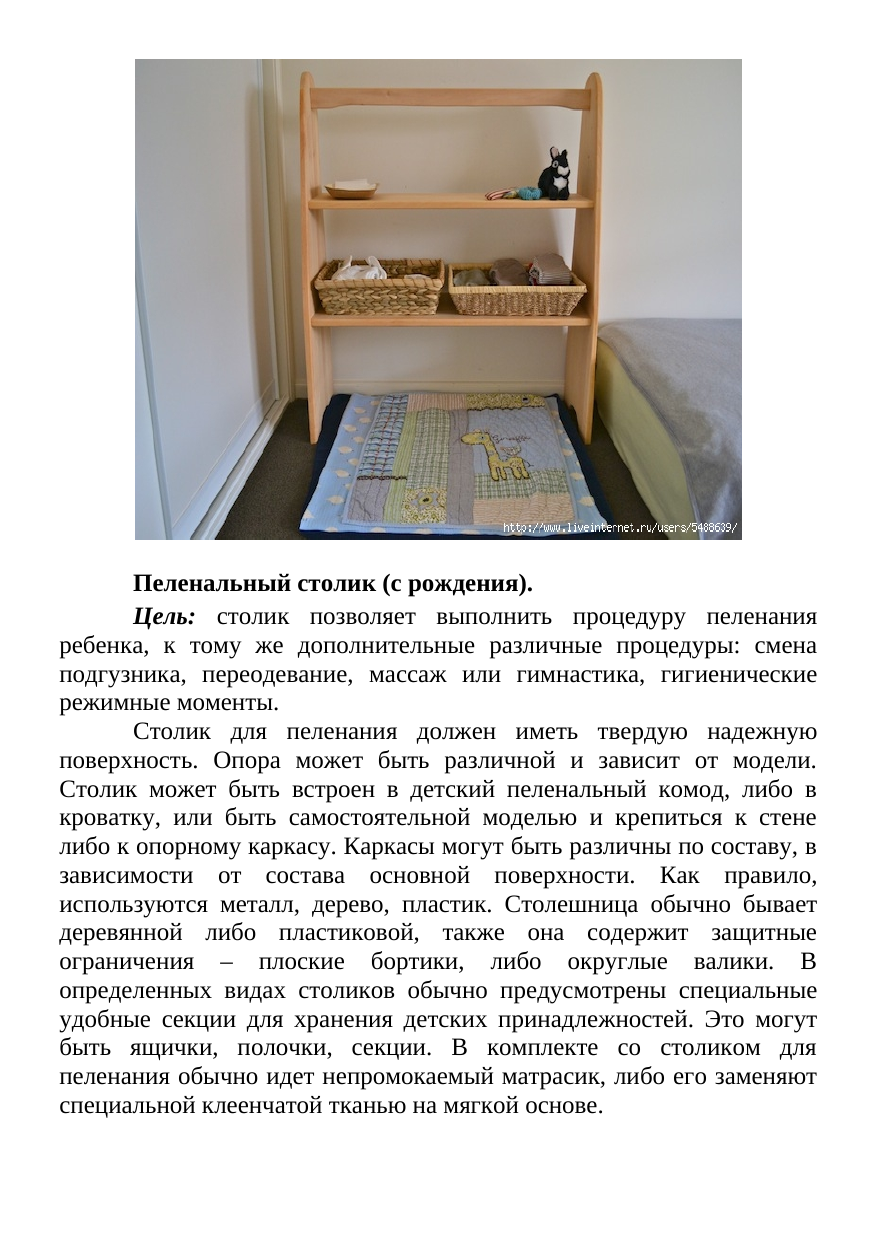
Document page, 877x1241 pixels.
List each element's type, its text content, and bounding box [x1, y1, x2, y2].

text Столик для пеленания должен иметь твердую надежную поверхность. Опора может быть различной и зависит от модели. Столик может быть встроен в детский пеленальный комод, либо в кроватку, или быть самостоятельной моделью и крепиться к стене либо к опорному каркасу. Каркасы могут быть различны по составу, в зависимости от состава основной поверхности. Как правило, используются металл, дерево, пластик. Столешница обычно бывает деревянной либо пластиковой, также она содержит защитные ограничения – плоские бортики, либо округлые валики. В определенных видах столиков обычно предусмотрены специальные удобные секции для хранения детских принадлежностей. Это могут быть ящички, полочки, секции. В комплекте со столиком для пеленания обычно идет непромокаемый матрасик, либо его заменяют специальной клеенчатой тканью на мягкой основе. [59, 716, 818, 1119]
picture [135, 59, 742, 540]
text Пеленальный столик (с рождения). [59, 568, 818, 597]
text Цель: столик позволяет выполнить процедуру пеленания ребенка, к тому же дополнительные различные процедуры: смена подгузника, переодевание, массаж или гимнастика, гигиенические режимные моменты. [59, 601, 818, 716]
